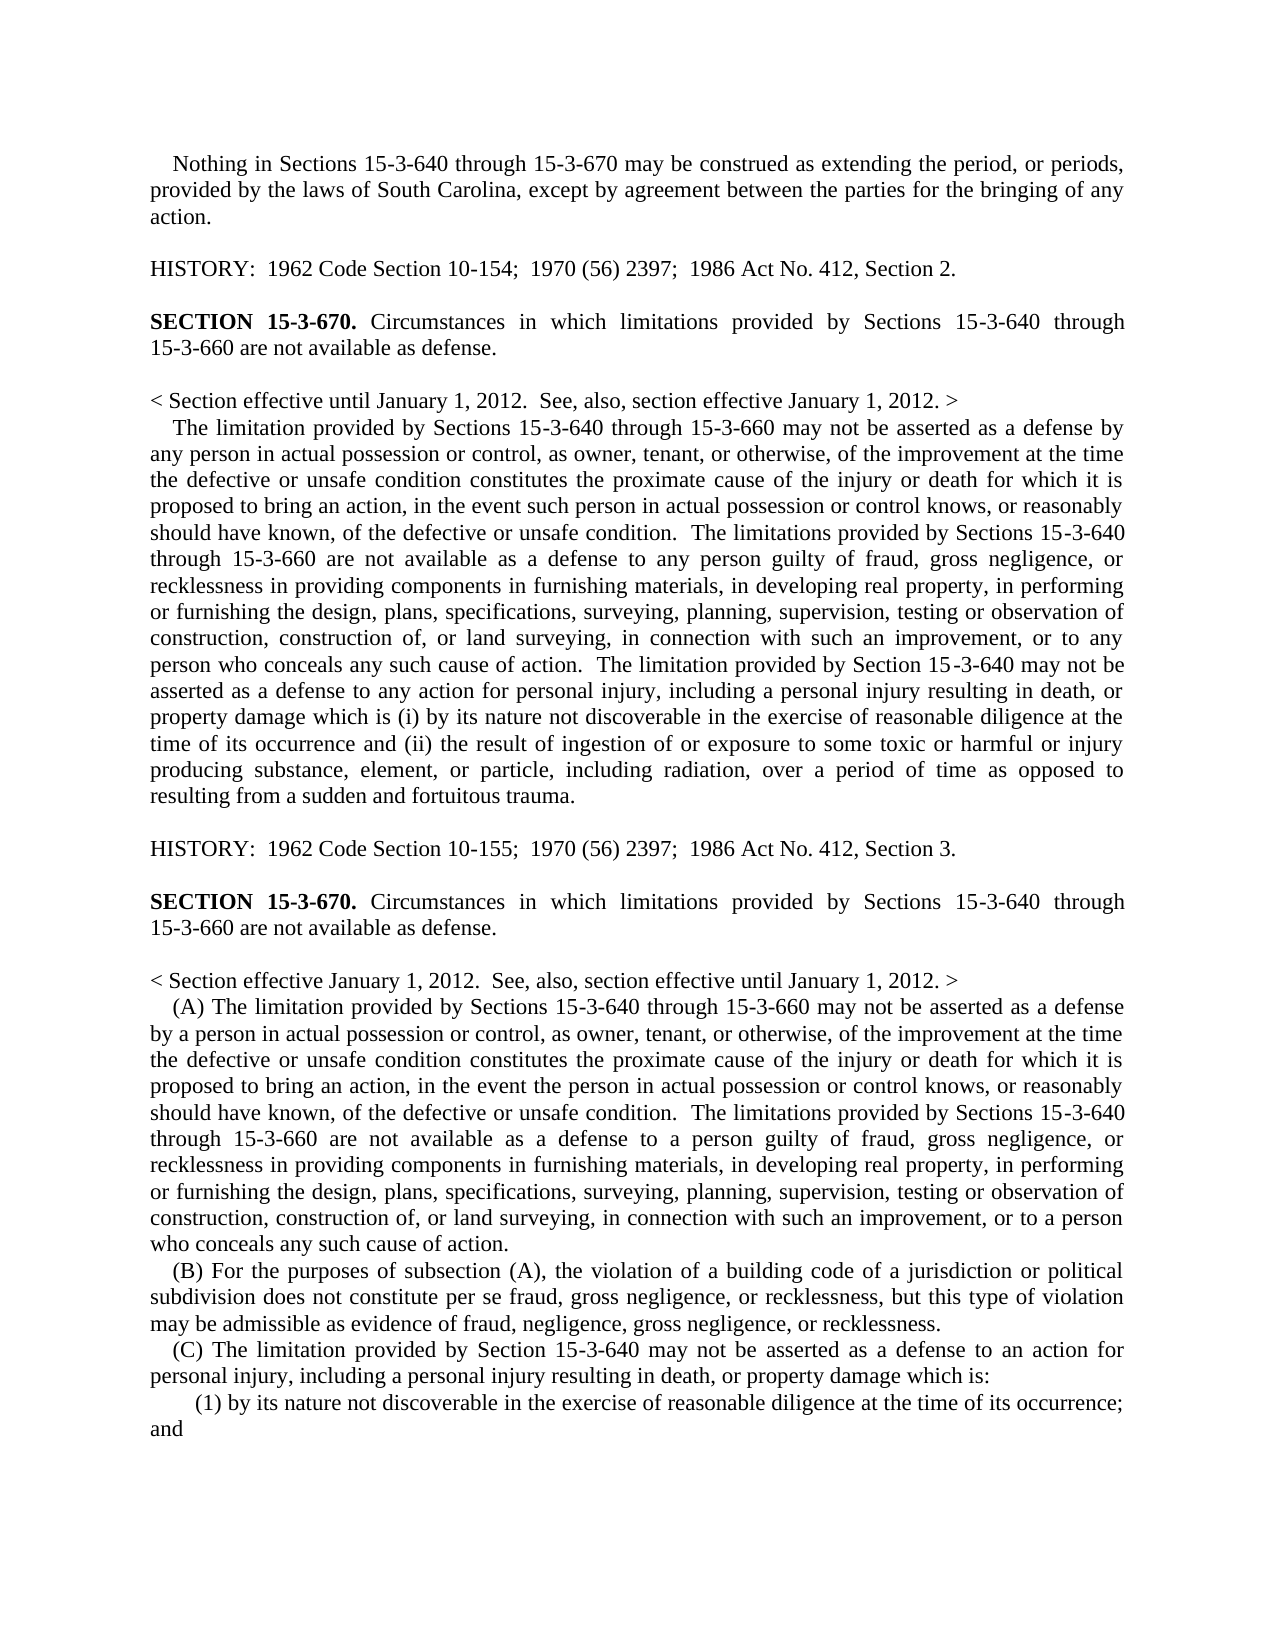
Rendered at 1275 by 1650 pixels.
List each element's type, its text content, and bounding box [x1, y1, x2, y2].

text HISTORY: 1962 Code Section 10-155; 1970 (56) 2397; 1986 Act No. 412, Section 3. [150, 835, 1125, 862]
text (A) The limitation provided by Sections 15-3-640 through 15-3-660 may not be asserted as a defense by a person in actual possession or control, as owner, tenant, or otherwise, of the improvement at the time the defective or unsafe condition constitutes the proximate cause of the injury or death for which it is proposed to bring an action, in the event the person in actual possession or control knows, or reasonably should have known, of the defective or unsafe condition. The limitations provided by Sections 15-3-640 through 15-3-660 are not available as a defense to a person guilty of fraud, gross negligence, or recklessness in providing components in furnishing materials, in developing real property, in performing or furnishing the design, plans, specifications, surveying, planning, supervision, testing or observation of construction, construction of, or land surveying, in connection with such an improvement, or to a person who conceals any such cause of action. [150, 993, 1125, 1257]
text The limitation provided by Sections 15-3-640 through 15-3-660 may not be asserted as a defense by any person in actual possession or control, as owner, tenant, or otherwise, of the improvement at the time the defective or unsafe condition constitutes the proximate cause of the injury or death for which it is proposed to bring an action, in the event such person in actual possession or control knows, or reasonably should have known, of the defective or unsafe condition. The limitations provided by Sections 15-3-640 through 15-3-660 are not available as a defense to any person guilty of fraud, gross negligence, or recklessness in providing components in furnishing materials, in developing real property, in performing or furnishing the design, plans, specifications, surveying, planning, supervision, testing or observation of construction, construction of, or land surveying, in connection with such an improvement, or to any person who conceals any such cause of action. The limitation provided by Section 15-3-640 may not be asserted as a defense to any action for personal injury, including a personal injury resulting in death, or property damage which is (i) by its nature not discoverable in the exercise of reasonable diligence at the time of its occurrence and (ii) the result of ingestion of or exposure to some toxic or harmful or injury producing substance, element, or particle, including radiation, over a period of time as opposed to resulting from a sudden and fortuitous trauma. [150, 413, 1125, 809]
text Nothing in Sections 15-3-640 through 15-3-670 may be construed as extending the period, or periods, provided by the laws of South Carolina, except by agreement between the parties for the bringing of any action. [150, 150, 1125, 229]
text HISTORY: 1962 Code Section 10-154; 1970 (56) 2397; 1986 Act No. 412, Section 2. [150, 255, 1125, 282]
text < Section effective January 1, 2012. See, also, section effective until January 1, 2012. > [150, 967, 1125, 993]
text (1) by its nature not discoverable in the exercise of reasonable diligence at the time of its occurrence; and [150, 1389, 1125, 1441]
text SECTION 15-3-670. Circumstances in which limitations provided by Sections 15-3-640 through 15-3-660 are not available as defense. [150, 888, 1125, 941]
text < Section effective until January 1, 2012. See, also, section effective January 1, 2012. > [150, 387, 1125, 413]
text (C) The limitation provided by Section 15-3-640 may not be asserted as a defense to an action for personal injury, including a personal injury resulting in death, or property damage which is: [150, 1336, 1125, 1389]
text (B) For the purposes of subsection (A), the violation of a building code of a jurisdiction or political subdivision does not constitute per se fraud, gross negligence, or recklessness, but this type of violation may be admissible as evidence of fraud, negligence, gross negligence, or recklessness. [150, 1257, 1125, 1336]
text SECTION 15-3-670. Circumstances in which limitations provided by Sections 15-3-640 through 15-3-660 are not available as defense. [150, 308, 1125, 361]
